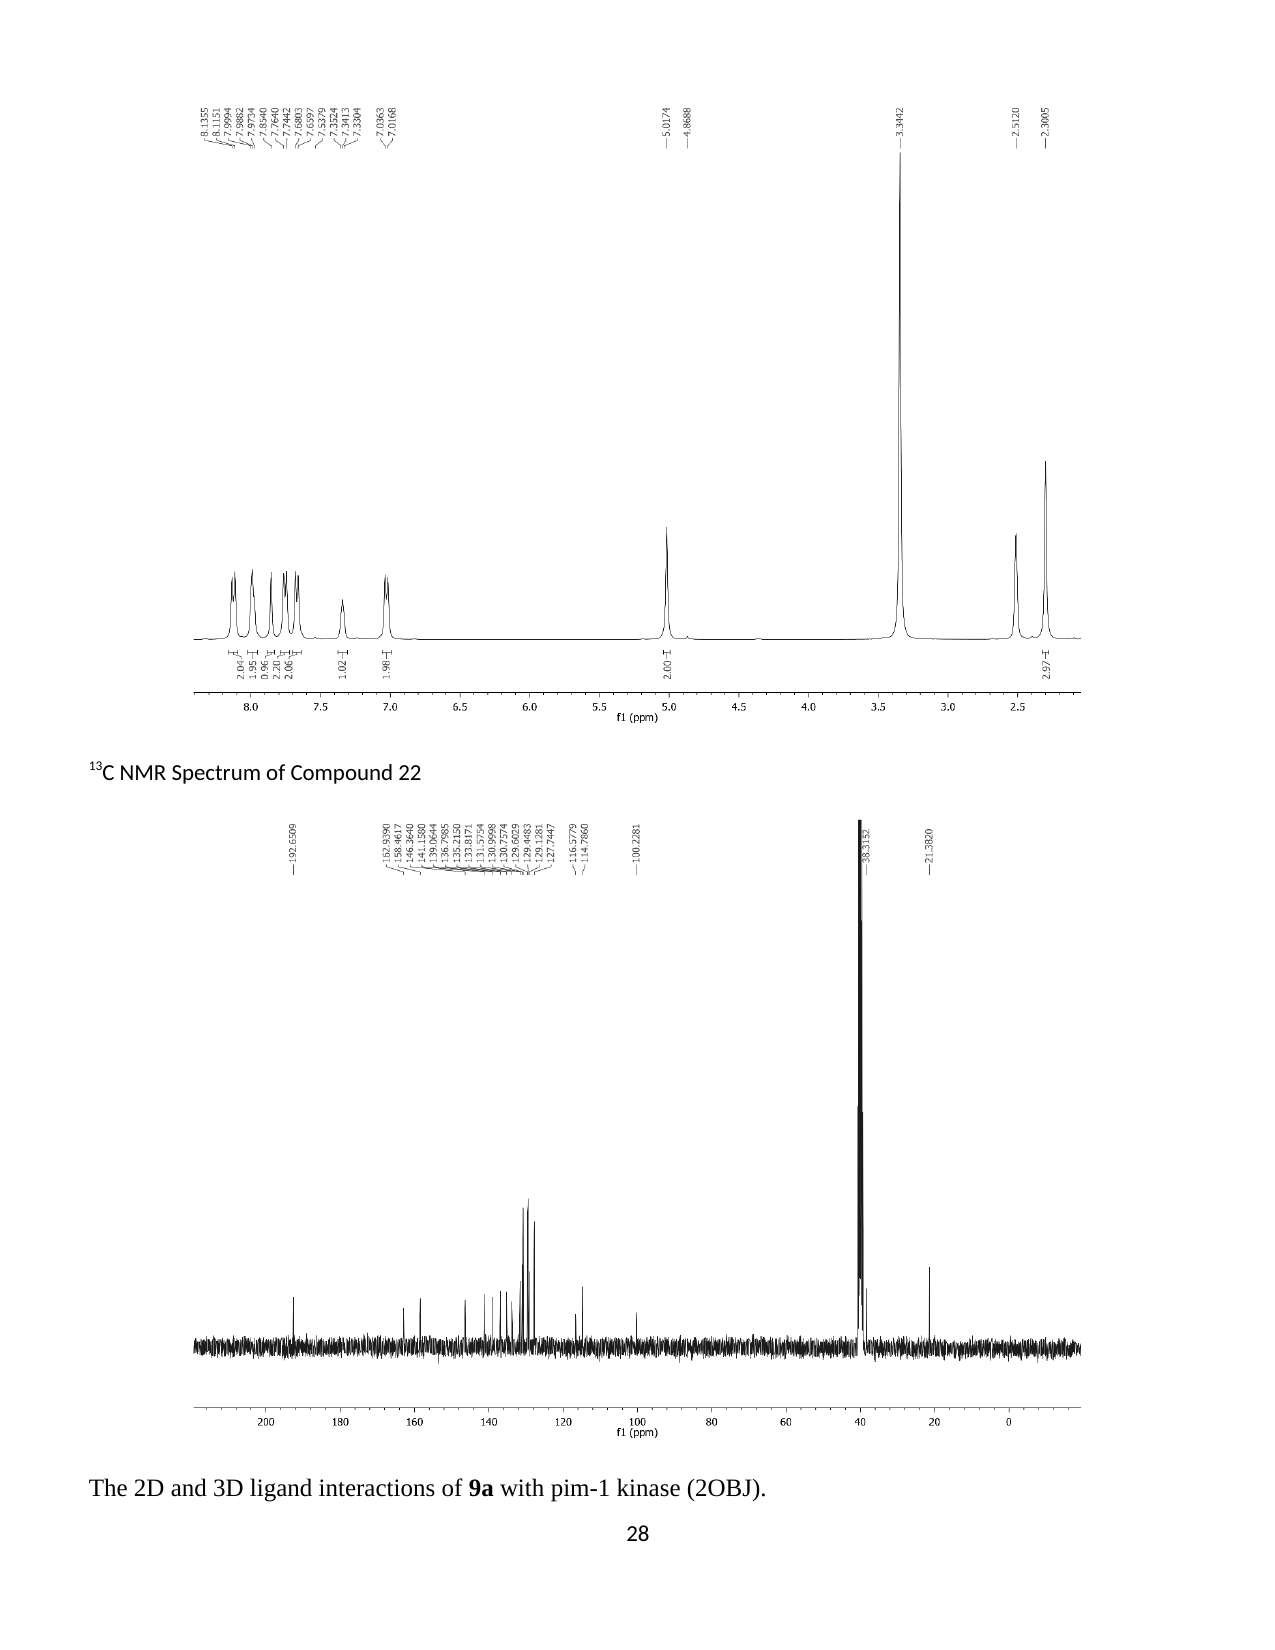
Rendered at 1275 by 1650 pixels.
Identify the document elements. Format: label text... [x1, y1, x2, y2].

text 13C NMR Spectrum of Compound 22 [89, 758, 1186, 786]
text The 2D and 3D ligand interactions of 9a with pim-1 kinase (2OBJ). [89, 1473, 1186, 1502]
